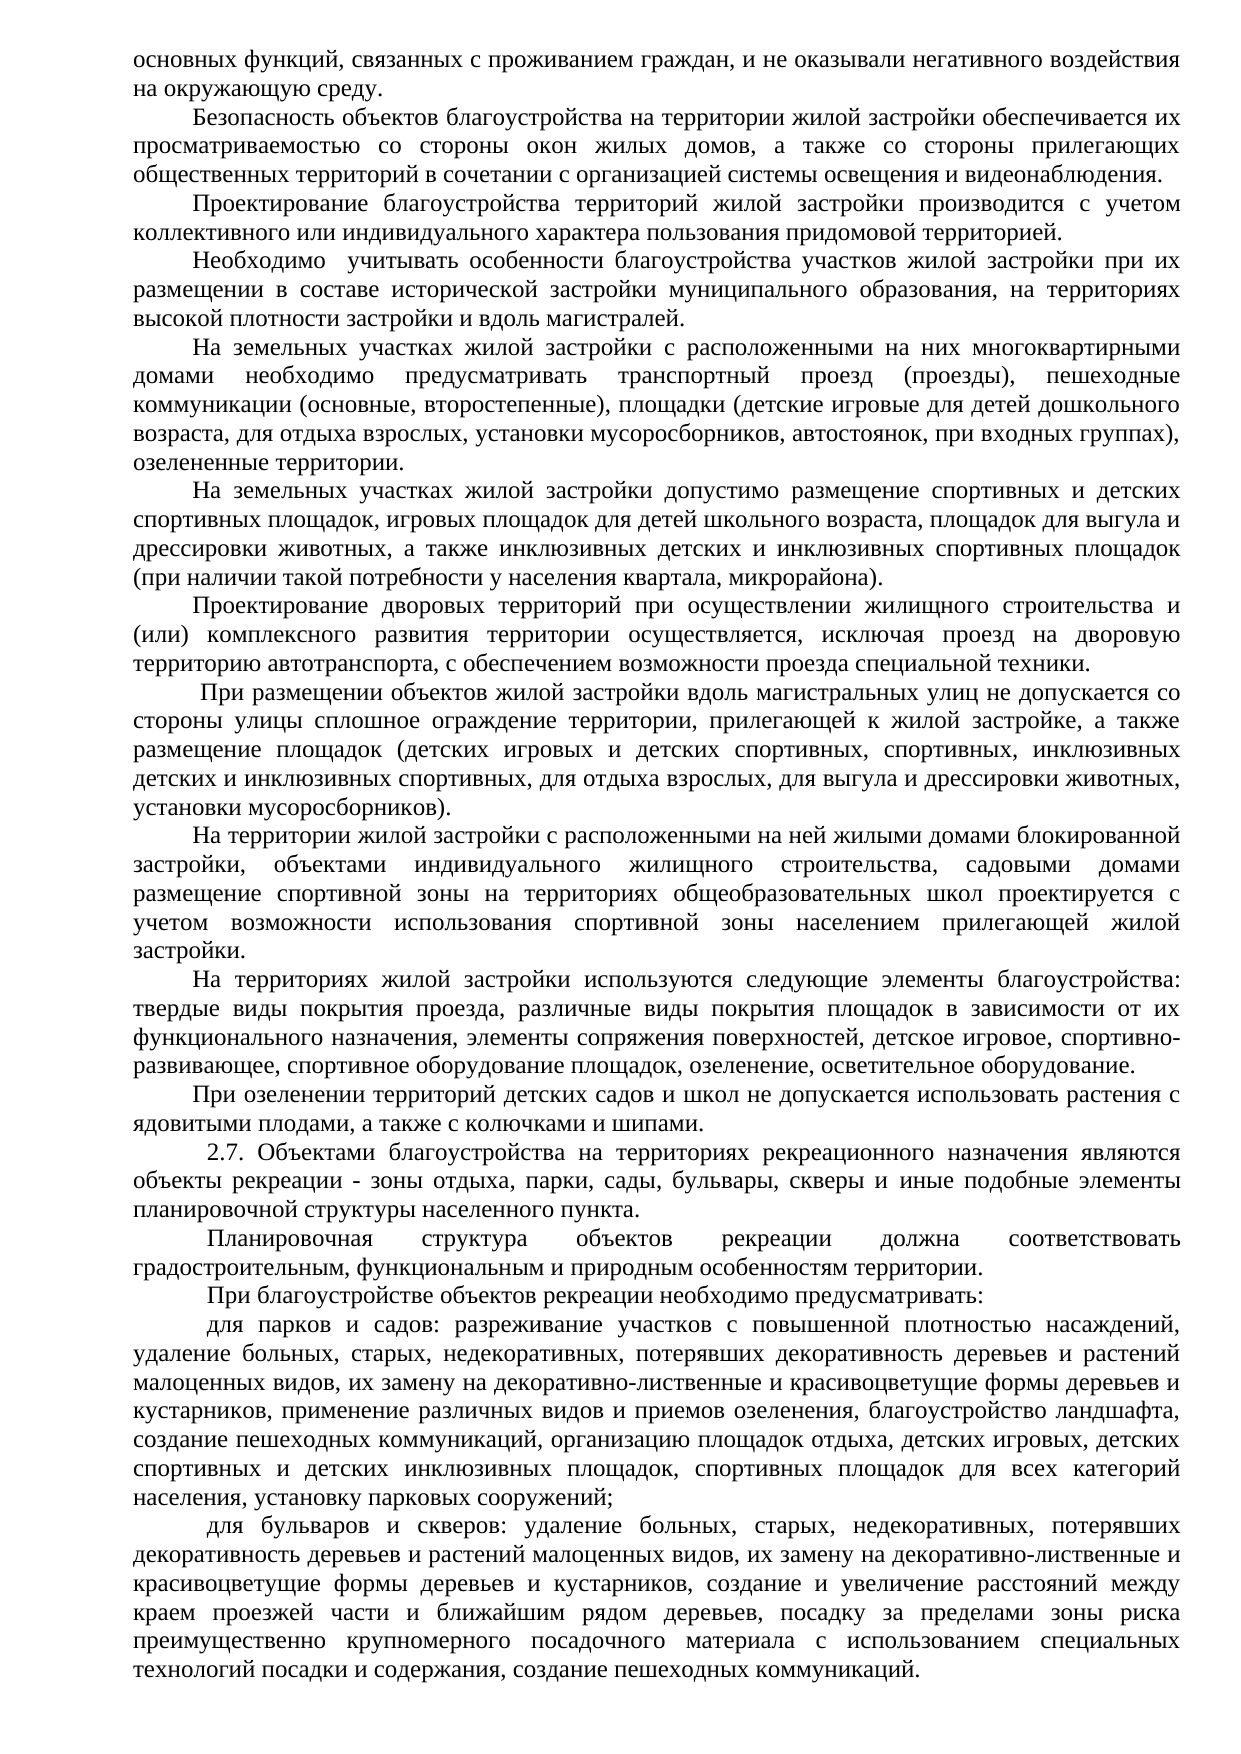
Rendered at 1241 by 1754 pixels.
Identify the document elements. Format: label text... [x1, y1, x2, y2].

text Проектирование благоустройства территорий жилой застройки производится с учетом коллективного или индивидуального характера пользования придомовой территорией. [133, 188, 1181, 246]
text При благоустройстве объектов рекреации необходимо предусматривать: [133, 1281, 1181, 1309]
text Безопасность объектов благоустройства на территории жилой застройки обеспечивается их просматриваемостью со стороны окон жилых домов, а также со стороны прилегающих общественных территорий в сочетании с организацией системы освещения и видеонаблюдения. [133, 102, 1181, 188]
text При озеленении территорий детских садов и школ не допускается использовать растения с ядовитыми плодами, а также с колючками и шипами. [133, 1079, 1181, 1137]
text Проектирование дворовых территорий при осуществлении жилищного строительства и (или) комплексного развития территории осуществляется, исключая проезд на дворовую территорию автотранспорта, с обеспечением возможности проезда специальной техники. [133, 591, 1181, 677]
text На территориях жилой застройки используются следующие элементы благоустройства: твердые виды покрытия проезда, различные виды покрытия площадок в зависимости от их функционального назначения, элементы сопряжения поверхностей, детское игровое, спортивно-развивающее, спортивное оборудование площадок, озеленение, осветительное оборудование. [133, 964, 1181, 1079]
text При размещении объектов жилой застройки вдоль магистральных улиц не допускается со стороны улицы сплошное ограждение территории, прилегающей к жилой застройке, а также размещение площадок (детских игровых и детских спортивных, спортивных, инклюзивных детских и инклюзивных спортивных, для отдыха взрослых, для выгула и дрессировки животных, установки мусоросборников). [133, 677, 1181, 821]
text На земельных участках жилой застройки с расположенными на них многоквартирными домами необходимо предусматривать транспортный проезд (проезды), пешеходные коммуникации (основные, второстепенные), площадки (детские игровые для детей дошкольного возраста, для отдыха взрослых, установки мусоросборников, автостоянок, при входных группах), озелененные территории. [133, 332, 1181, 476]
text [133, 44, 1181, 102]
text На земельных участках жилой застройки допустимо размещение спортивных и детских спортивных площадок, игровых площадок для детей школьного возраста, площадок для выгула и дрессировки животных, а также инклюзивных детских и инклюзивных спортивных площадок (при наличии такой потребности у населения квартала, микрорайона). [133, 476, 1181, 591]
text для парков и садов: разреживание участков с повышенной плотностью насаждений, удаление больных, старых, недекоративных, потерявших декоративность деревьев и растений малоценных видов, их замену на декоративно-лиственные и красивоцветущие формы деревьев и кустарников, применение различных видов и приемов озеленения, благоустройство ландшафта, создание пешеходных коммуникаций, организацию площадок отдыха, детских игровых, детских спортивных и детских инклюзивных площадок, спортивных площадок для всех категорий населения, установку парковых сооружений; [133, 1309, 1181, 1511]
text 2.7. Объектами благоустройства на территориях рекреационного назначения являются объекты рекреации - зоны отдыха, парки, сады, бульвары, скверы и иные подобные элементы планировочной структуры населенного пункта. [133, 1137, 1181, 1223]
text На территории жилой застройки с расположенными на ней жилыми домами блокированной застройки, объектами индивидуального жилищного строительства, садовыми домами размещение спортивной зоны на территориях общеобразовательных школ проектируется с учетом возможности использования спортивной зоны населением прилегающей жилой застройки. [133, 821, 1181, 964]
text Планировочная структура объектов рекреации должна соответствовать градостроительным, функциональным и природным особенностям территории. [133, 1223, 1181, 1281]
text Необходимо учитывать особенности благоустройства участков жилой застройки при их размещении в составе исторической застройки муниципального образования, на территориях высокой плотности застройки и вдоль магистралей. [133, 246, 1181, 332]
text для бульваров и скверов: удаление больных, старых, недекоративных, потерявших декоративность деревьев и растений малоценных видов, их замену на декоративно-лиственные и красивоцветущие формы деревьев и кустарников, создание и увеличение расстояний между краем проезжей части и ближайшим рядом деревьев, посадку за пределами зоны риска преимущественно крупномерного посадочного материала с использованием специальных технологий посадки и содержания, создание пешеходных коммуникаций. [133, 1511, 1181, 1683]
